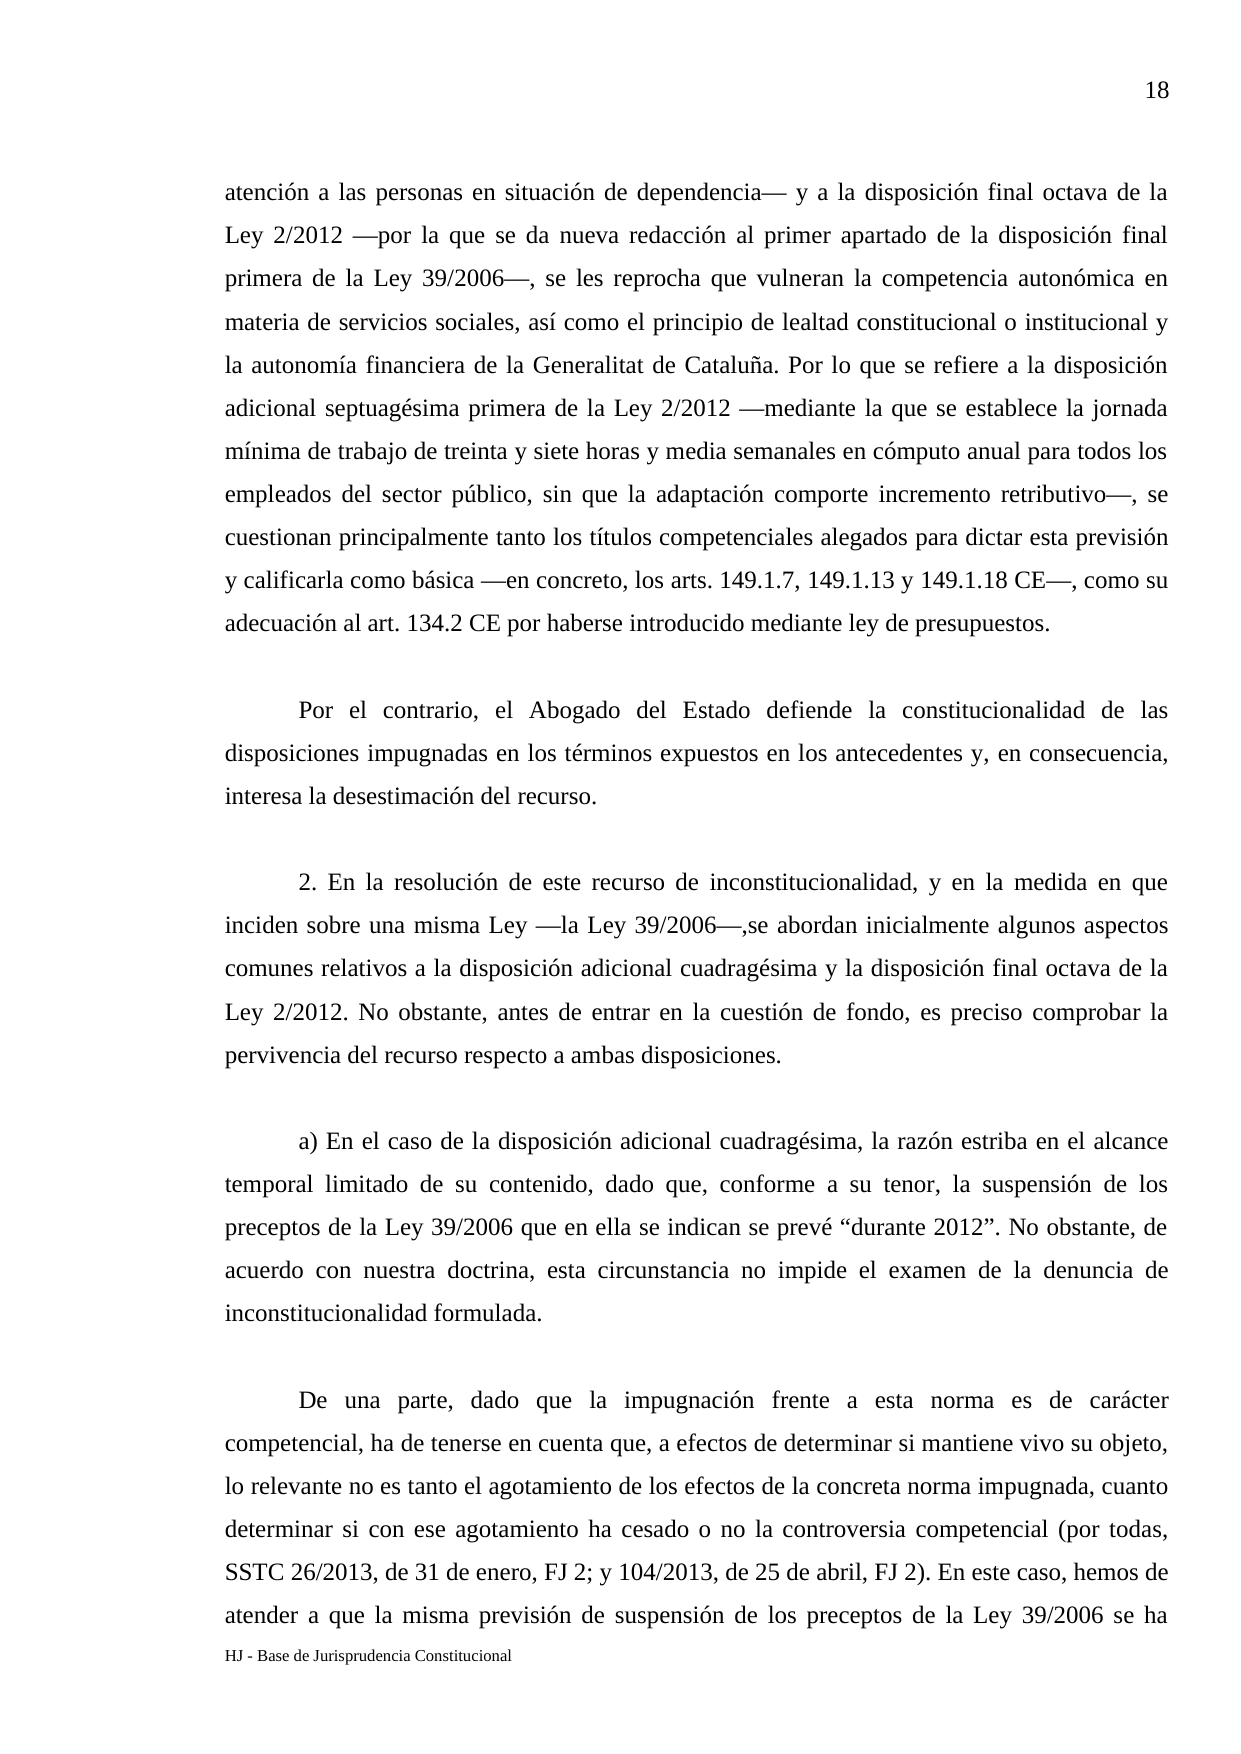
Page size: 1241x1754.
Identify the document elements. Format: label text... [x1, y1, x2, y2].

text Por el contrario, el Abogado del Estado defiende la constitucionalidad de las disposiciones impugnadas en los términos expuestos en los antecedentes y, en consecuencia, interesa la desestimación del recurso. [224, 695, 1169, 810]
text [224, 1385, 1169, 1629]
text a) En el caso de la disposición adicional cuadragésima, la razón estriba en el alcance temporal limitado de su contenido, dado que, conforme a su tenor, la suspensión de los preceptos de la Ley 39/2006 que en ella se indican se prevé “durante 2012”. No obstante, de acuerdo con nuestra doctrina, esta circunstancia no impide el examen de la denuncia de inconstitucionalidad formulada. [224, 1126, 1169, 1327]
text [224, 177, 1169, 637]
text 2. En la resolución de este recurso de inconstitucionalidad, y en la medida en que inciden sobre una misma Ley —la Ley 39/2006—,se abordan inicialmente algunos aspectos comunes relativos a la disposición adicional cuadragésima y la disposición final octava de la Ley 2/2012. No obstante, antes de entrar en la cuestión de fondo, es preciso comprobar la pervivencia del recurso respecto a ambas disposiciones. [224, 867, 1169, 1068]
